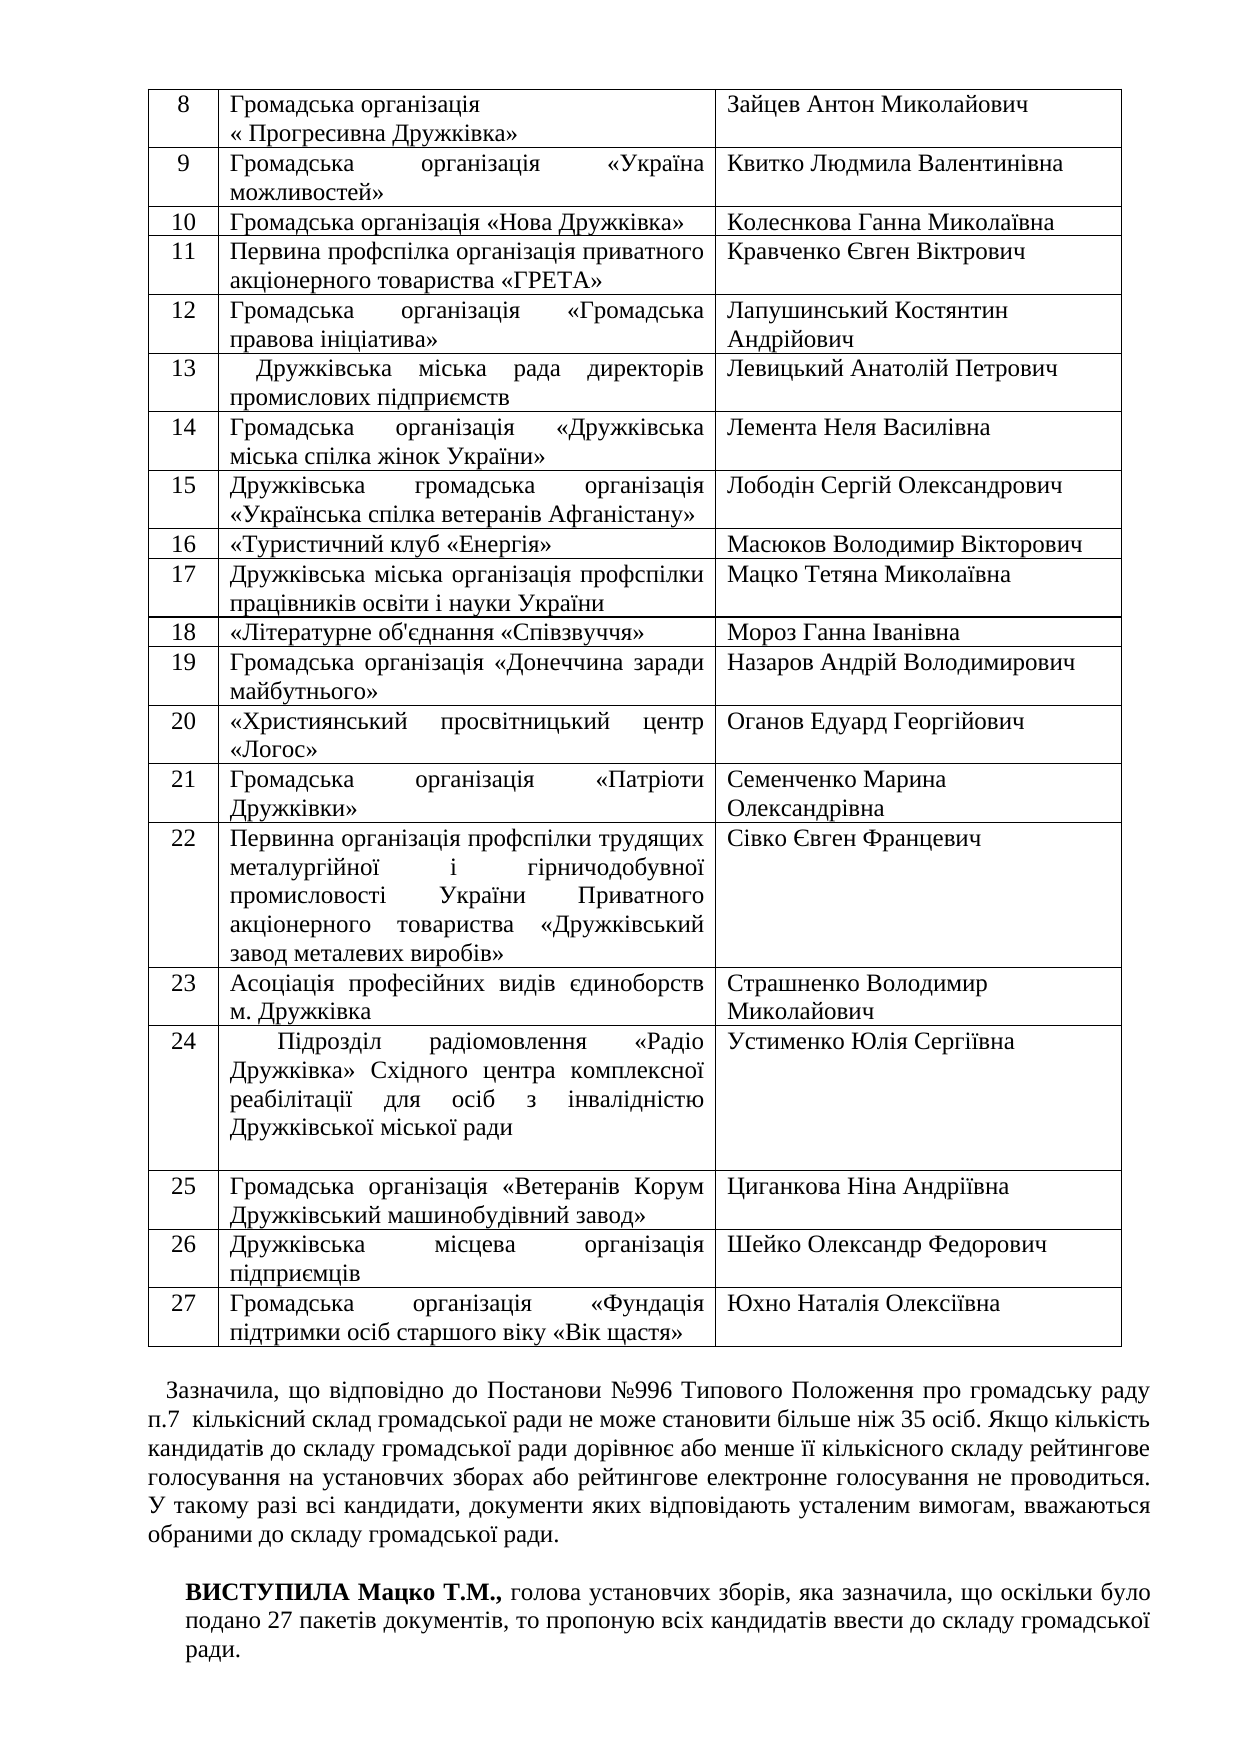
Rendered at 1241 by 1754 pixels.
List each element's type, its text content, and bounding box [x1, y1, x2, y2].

table_cell 16 [149, 529, 218, 558]
table_cell Мороз Ганна Іванівна [716, 618, 1121, 646]
table_cell 21 [149, 764, 218, 822]
table_cell 23 [149, 968, 218, 1025]
table_cell Квитко Людмила Валентинівна [716, 148, 1121, 206]
table_cell Підрозділ радіомовлення «Радіо Дружківка» Східного центра комплексної реабілітації для осіб з інвалідністю Дружківської міської ради [219, 1026, 715, 1170]
table_cell 27 [149, 1288, 218, 1346]
table_cell Мацко Тетяна Миколаївна [716, 559, 1121, 616]
table_cell Оганов Едуард Георгійович [716, 706, 1121, 763]
table_cell 10 [149, 207, 218, 235]
table_cell Первина профспілка організація приватного акціонерного товариства «ГРЕТА» [219, 236, 715, 294]
table_cell Громадська організація «Патріоти Дружківки» [219, 764, 715, 822]
table_cell Громадська організація «Нова Дружківка» [219, 207, 715, 235]
table_cell Громадська організація «Україна можливостей» [219, 148, 715, 206]
table_cell Громадська організація «Дружківська міська спілка жінок України» [219, 412, 715, 469]
table_cell 13 [149, 354, 218, 411]
table_cell 8 [149, 90, 218, 147]
table_cell Устименко Юлія Сергіївна [716, 1026, 1121, 1170]
table_cell «Християнський просвітницький центр «Логос» [219, 706, 715, 763]
table_cell 19 [149, 647, 218, 705]
table_cell Циганкова Ніна Андріївна [716, 1171, 1121, 1228]
table_cell Громадська організація «Громадська правова ініціатива» [219, 295, 715, 352]
table_cell Дружківська міська рада директорів промислових підприємств [219, 354, 715, 411]
table_cell 18 [149, 618, 218, 646]
table_cell Дружківська громадська організація «Українська спілка ветеранів Афганістану» [219, 471, 715, 528]
table_cell Громадська організація «Фундація підтримки осіб старшого віку «Вік щастя» [219, 1288, 715, 1346]
table_cell Шейко Олександр Федорович [716, 1230, 1121, 1287]
table_cell Лободін Сергій Олександрович [716, 471, 1121, 528]
table_cell Масюков Володимир Вікторович [716, 529, 1121, 558]
table_cell Громадська організація «Донеччина заради майбутнього» [219, 647, 715, 705]
table_cell 15 [149, 471, 218, 528]
table_cell Колеснкова Ганна Миколаївна [716, 207, 1121, 235]
table_cell 20 [149, 706, 218, 763]
text Зазначила, що відповідно до Постанови №996 Типового Положення про громадську раду п.7 кількісний склад громадської ради не може становити більше ніж 35 осіб. Якщо кількість кандидатів до складу громадської ради дорівнює або менше її кількісного складу рейтингове голосування на установчих зборах або рейтингове електронне голосування не проводиться. У такому разі всі кандидати, документи яких відповідають усталеним вимогам, вважаються обраними до складу громадської ради. [148, 1375, 1152, 1548]
table_cell Дружківська міська організація профспілки працівників освіти і науки України [219, 559, 715, 616]
table_cell Зайцев Антон Миколайович [716, 90, 1121, 147]
table_cell 26 [149, 1230, 218, 1287]
table_cell Страшненко Володимир Миколайович [716, 968, 1121, 1025]
table_cell Сівко Євген Францевич [716, 823, 1121, 967]
table_cell Громадська організація « Прогресивна Дружківка» [219, 90, 715, 147]
table_cell Асоціація професійних видів єдиноборств м. Дружківка [219, 968, 715, 1025]
table_cell Левицький Анатолій Петрович [716, 354, 1121, 411]
table_cell «Туристичний клуб «Енергія» [219, 529, 715, 558]
table_cell 24 [149, 1026, 218, 1170]
table_cell Лемента Неля Василівна [716, 412, 1121, 469]
table_cell Назаров Андрій Володимирович [716, 647, 1121, 705]
table_cell 12 [149, 295, 218, 352]
table_cell 25 [149, 1171, 218, 1228]
table_cell 17 [149, 559, 218, 616]
table_cell Первинна організація профспілки трудящих металургійної і гірничодобувної промисловості України Приватного акціонерного товариства «Дружківський завод металевих виробів» [219, 823, 715, 967]
table_cell Громадська організація «Ветеранів Корум Дружківський машинобудівний завод» [219, 1171, 715, 1228]
table_cell 11 [149, 236, 218, 294]
table_cell Кравченко Євген Віктрович [716, 236, 1121, 294]
table_cell Юхно Наталія Олексіївна [716, 1288, 1121, 1346]
table_cell 14 [149, 412, 218, 469]
text ВИСТУПИЛА Мацко Т.М., голова установчих зборів, яка зазначила, що оскільки було подано 27 пакетів документів, то пропоную всіх кандидатів ввести до складу громадської ради. [185, 1577, 1152, 1663]
table_cell Дружківська місцева організація підприємців [219, 1230, 715, 1287]
table_cell «Літературне об'єднання «Співзвуччя» [219, 618, 715, 646]
table_cell 22 [149, 823, 218, 967]
table_cell 9 [149, 148, 218, 206]
table_cell Лапушинський Костянтин Андрійович [716, 295, 1121, 352]
table_cell Семенченко Марина Олександрівна [716, 764, 1121, 822]
